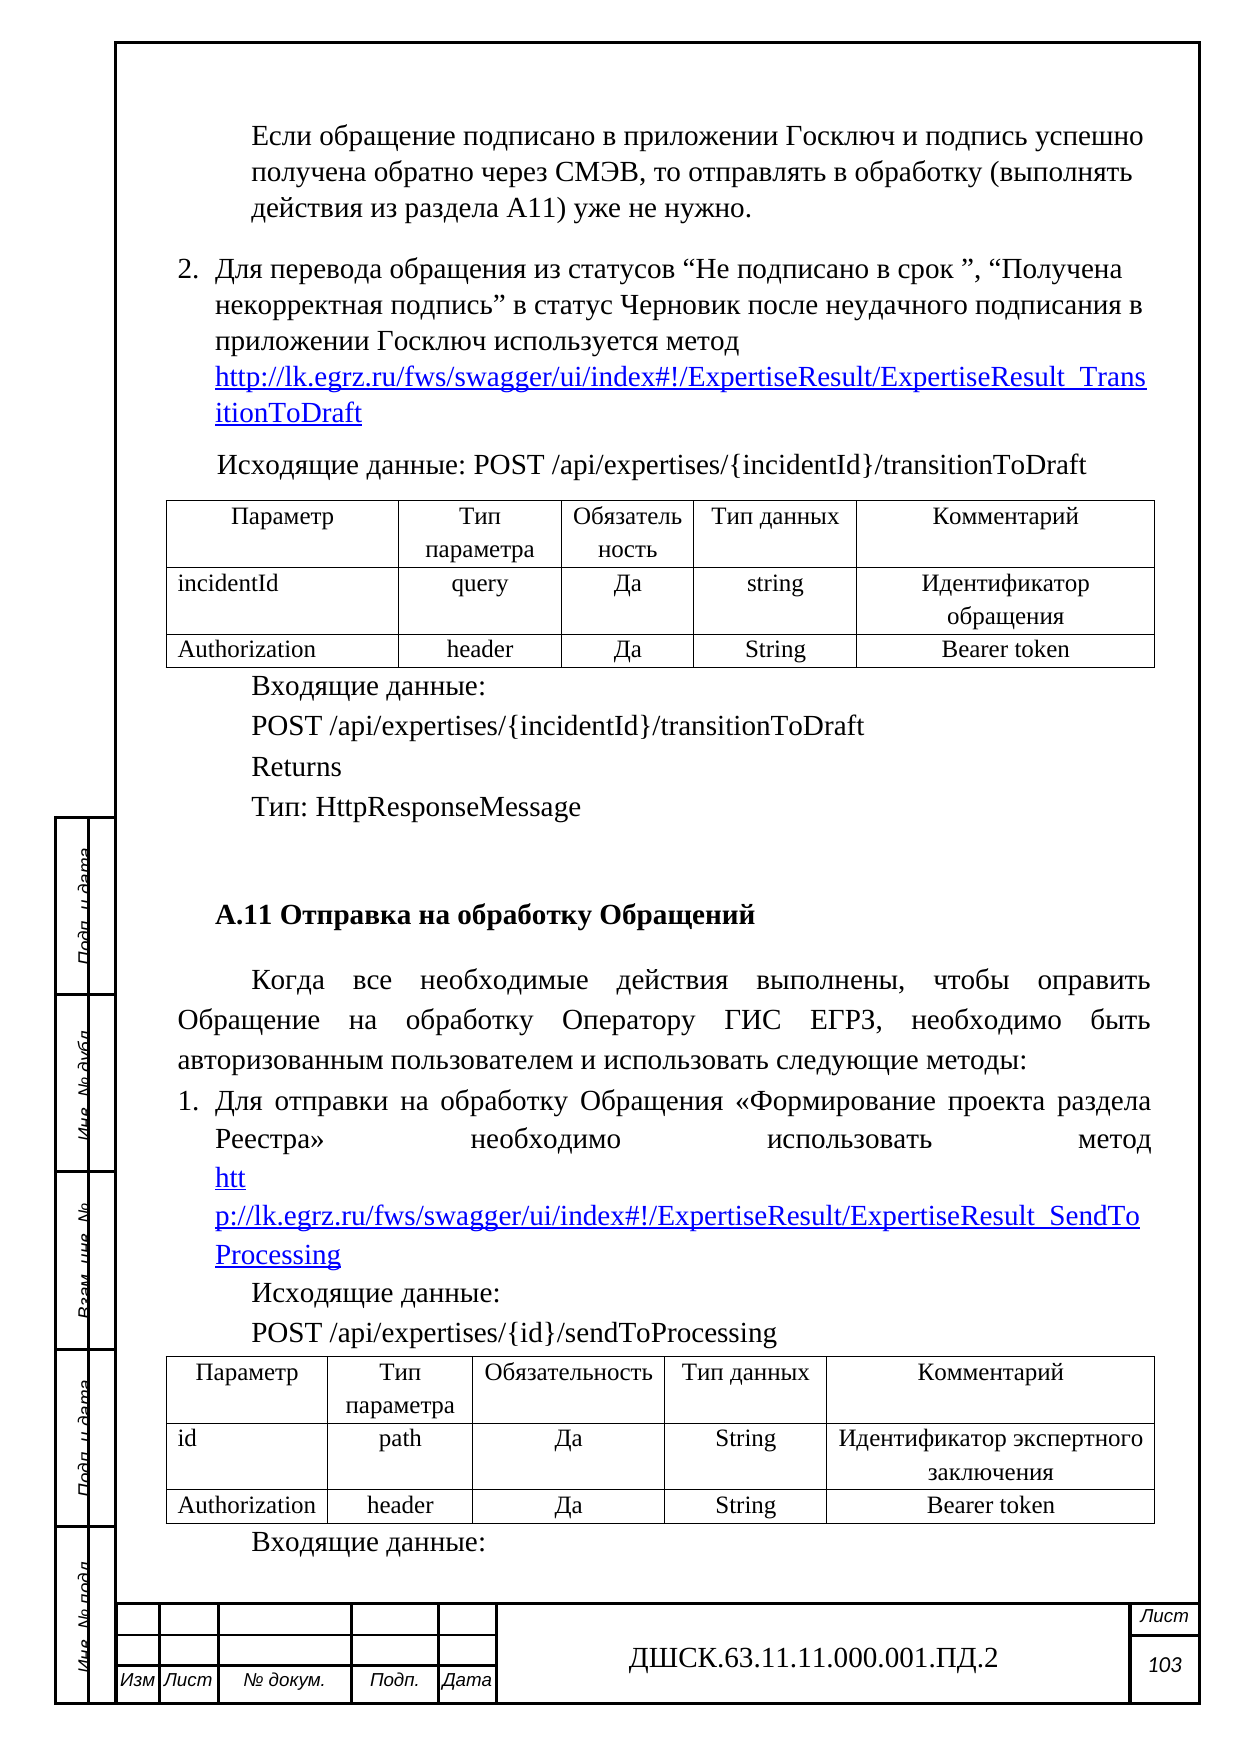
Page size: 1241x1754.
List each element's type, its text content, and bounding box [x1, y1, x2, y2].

text POST /api/expertises/{id}/sendToProcessing [177, 1316, 1152, 1349]
text POST /api/expertises/{incidentId}/transitionToDraft [177, 708, 1152, 742]
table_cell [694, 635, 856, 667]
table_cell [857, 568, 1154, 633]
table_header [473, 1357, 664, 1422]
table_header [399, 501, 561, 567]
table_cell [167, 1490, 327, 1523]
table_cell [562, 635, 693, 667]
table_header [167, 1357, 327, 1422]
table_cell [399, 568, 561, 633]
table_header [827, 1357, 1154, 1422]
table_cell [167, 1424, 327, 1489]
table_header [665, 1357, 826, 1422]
text Входящие данные: [177, 1524, 1152, 1557]
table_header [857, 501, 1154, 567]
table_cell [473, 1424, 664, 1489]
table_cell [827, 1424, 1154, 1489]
text Если обращение подписано в приложении Госключ и подпись успешно получена обратно через СМЭВ, то отправлять в обработку (выполнять действия из раздела А11) уже не нужно. [251, 118, 1152, 224]
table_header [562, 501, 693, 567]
text Когда все необходимые действия выполнены, чтобы оправить Обращение на обработку Оператору ГИС ЕГРЗ, необходимо быть авторизованным пользователем и использовать следующие методы: [177, 962, 1152, 1076]
text Returns [177, 749, 1152, 782]
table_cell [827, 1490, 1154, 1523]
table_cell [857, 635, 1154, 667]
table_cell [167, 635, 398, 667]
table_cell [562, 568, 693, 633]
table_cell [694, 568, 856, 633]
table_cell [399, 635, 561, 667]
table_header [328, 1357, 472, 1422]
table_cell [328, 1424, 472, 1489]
text Исходящие данные: [177, 1275, 1152, 1309]
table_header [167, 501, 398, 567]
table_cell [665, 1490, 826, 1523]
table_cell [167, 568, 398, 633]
subtitle Для перевода обращения из статусов “Не подписано в срок ”, “Получена некорректная подпись” в статус Черновик после неудачного подписания в приложении Госключ используется метод http://lk.egrz.ru/fws/swagger/ui/index#!/ExpertiseResult/ExpertiseResult_TransitionToDraft [177, 252, 1152, 428]
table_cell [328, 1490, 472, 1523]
list Для отправки на обработку Обращения «Формирование проекта раздела Реестра» необходимо использовать метод http://lk.egrz.ru/fws/swagger/ui/index#!/ExpertiseResult/ExpertiseResult_SendToProcessing [177, 1083, 1152, 1270]
text Входящие данные: [177, 668, 1152, 702]
text Тип: HttpResponseMessage [251, 789, 1152, 822]
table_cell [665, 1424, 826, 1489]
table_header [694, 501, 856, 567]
subtitle Отправка на обработку Обращений [215, 897, 1152, 930]
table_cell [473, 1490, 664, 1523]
text Исходящие данные: POST /api/expertises/{incidentId}/transitionToDraft [217, 447, 1152, 481]
